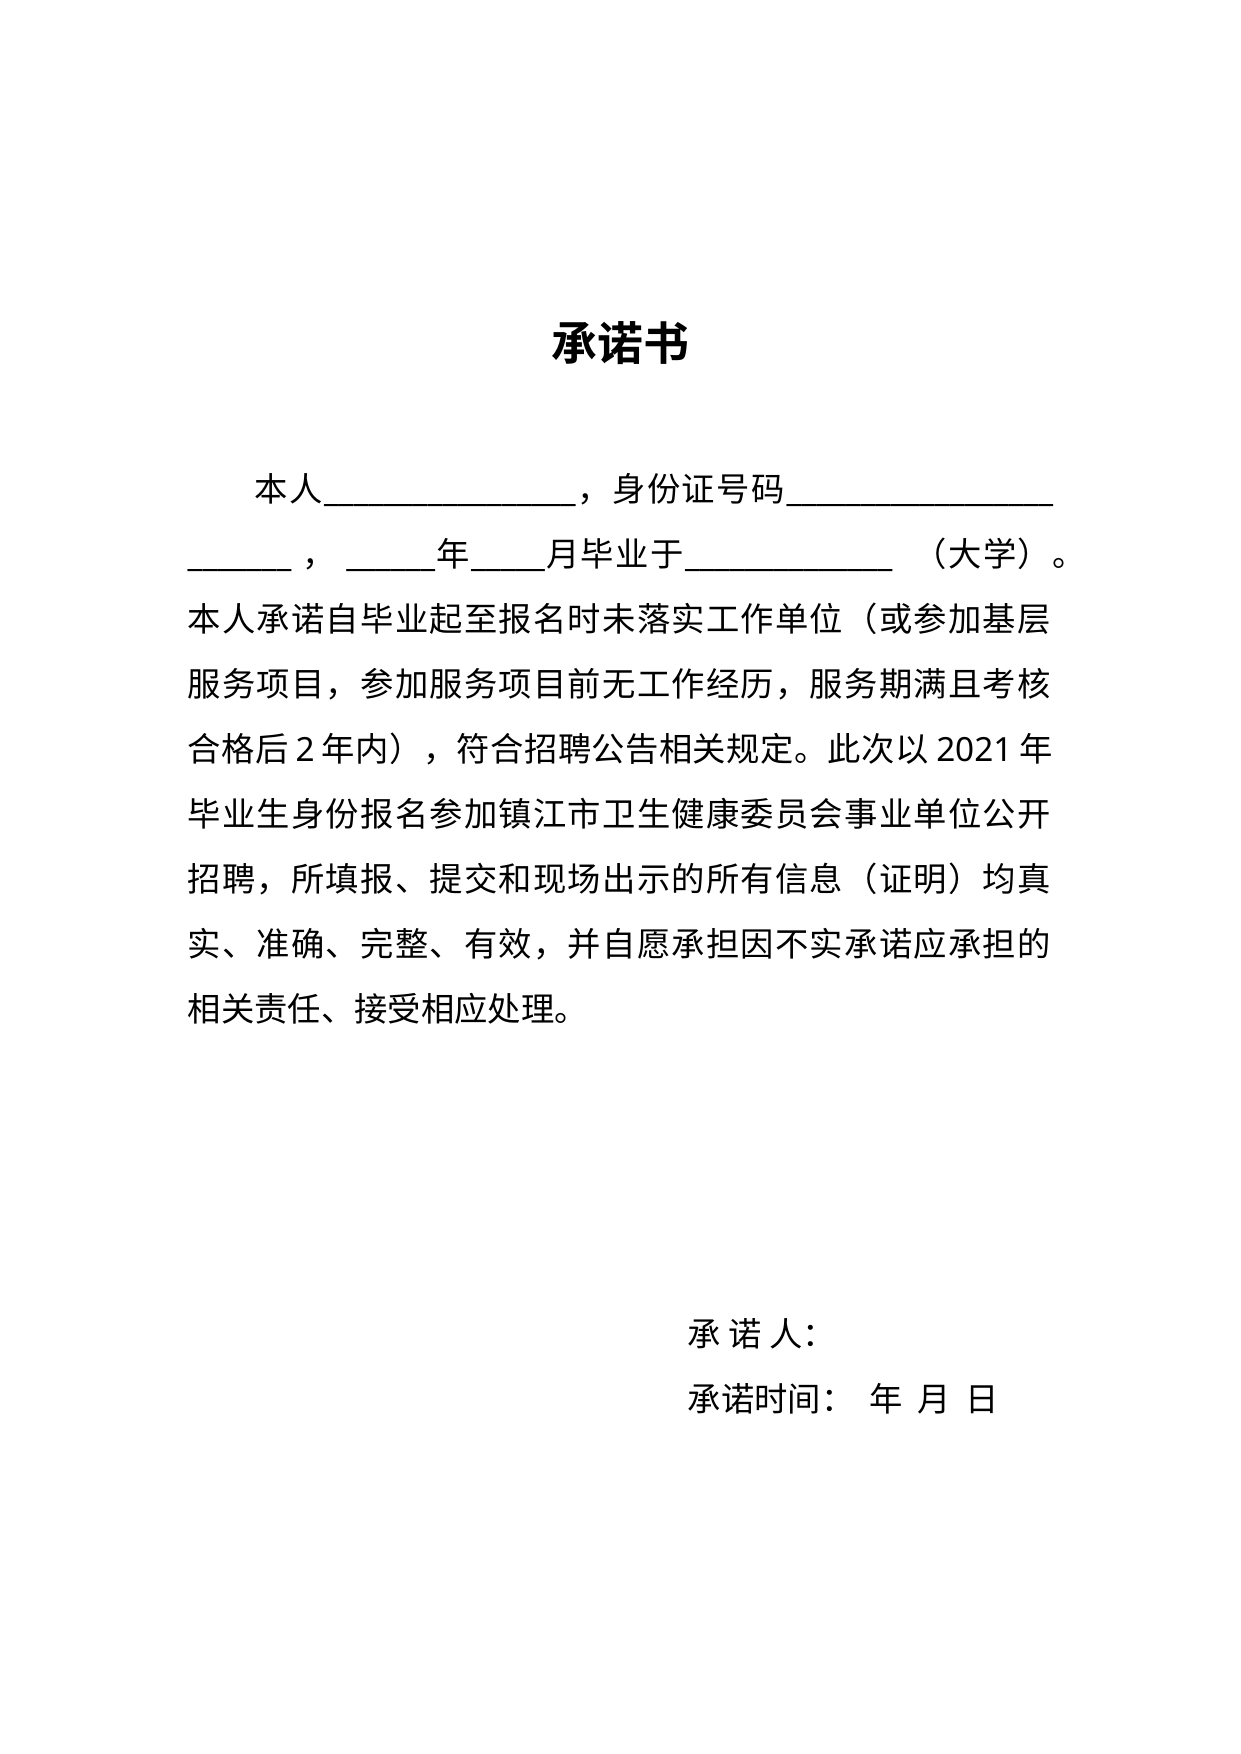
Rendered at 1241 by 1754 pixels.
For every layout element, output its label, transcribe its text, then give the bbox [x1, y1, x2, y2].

text 承 诺 人： [187, 1299, 1053, 1364]
text 承诺书 [187, 292, 1053, 389]
text 本人_________________，身份证号码_________________________ ， ______年_____月毕业于______________ （大学）。本人承诺自毕业起至报名时未落实工作单位（或参加基层服务项目，参加服务项目前无工作经历，服务期满且考核合格后2年内），符合招聘公告相关规定。此次以2021年毕业生身份报名参加镇江市卫生健康委员会事业单位公开招聘，所填报、提交和现场出示的所有信息（证明）均真实、准确、完整、有效，并自愿承担因不实承诺应承担的相关责任、接受相应处理。 [187, 454, 1053, 1039]
text 承诺时间： 年 月 日 [187, 1364, 1053, 1429]
